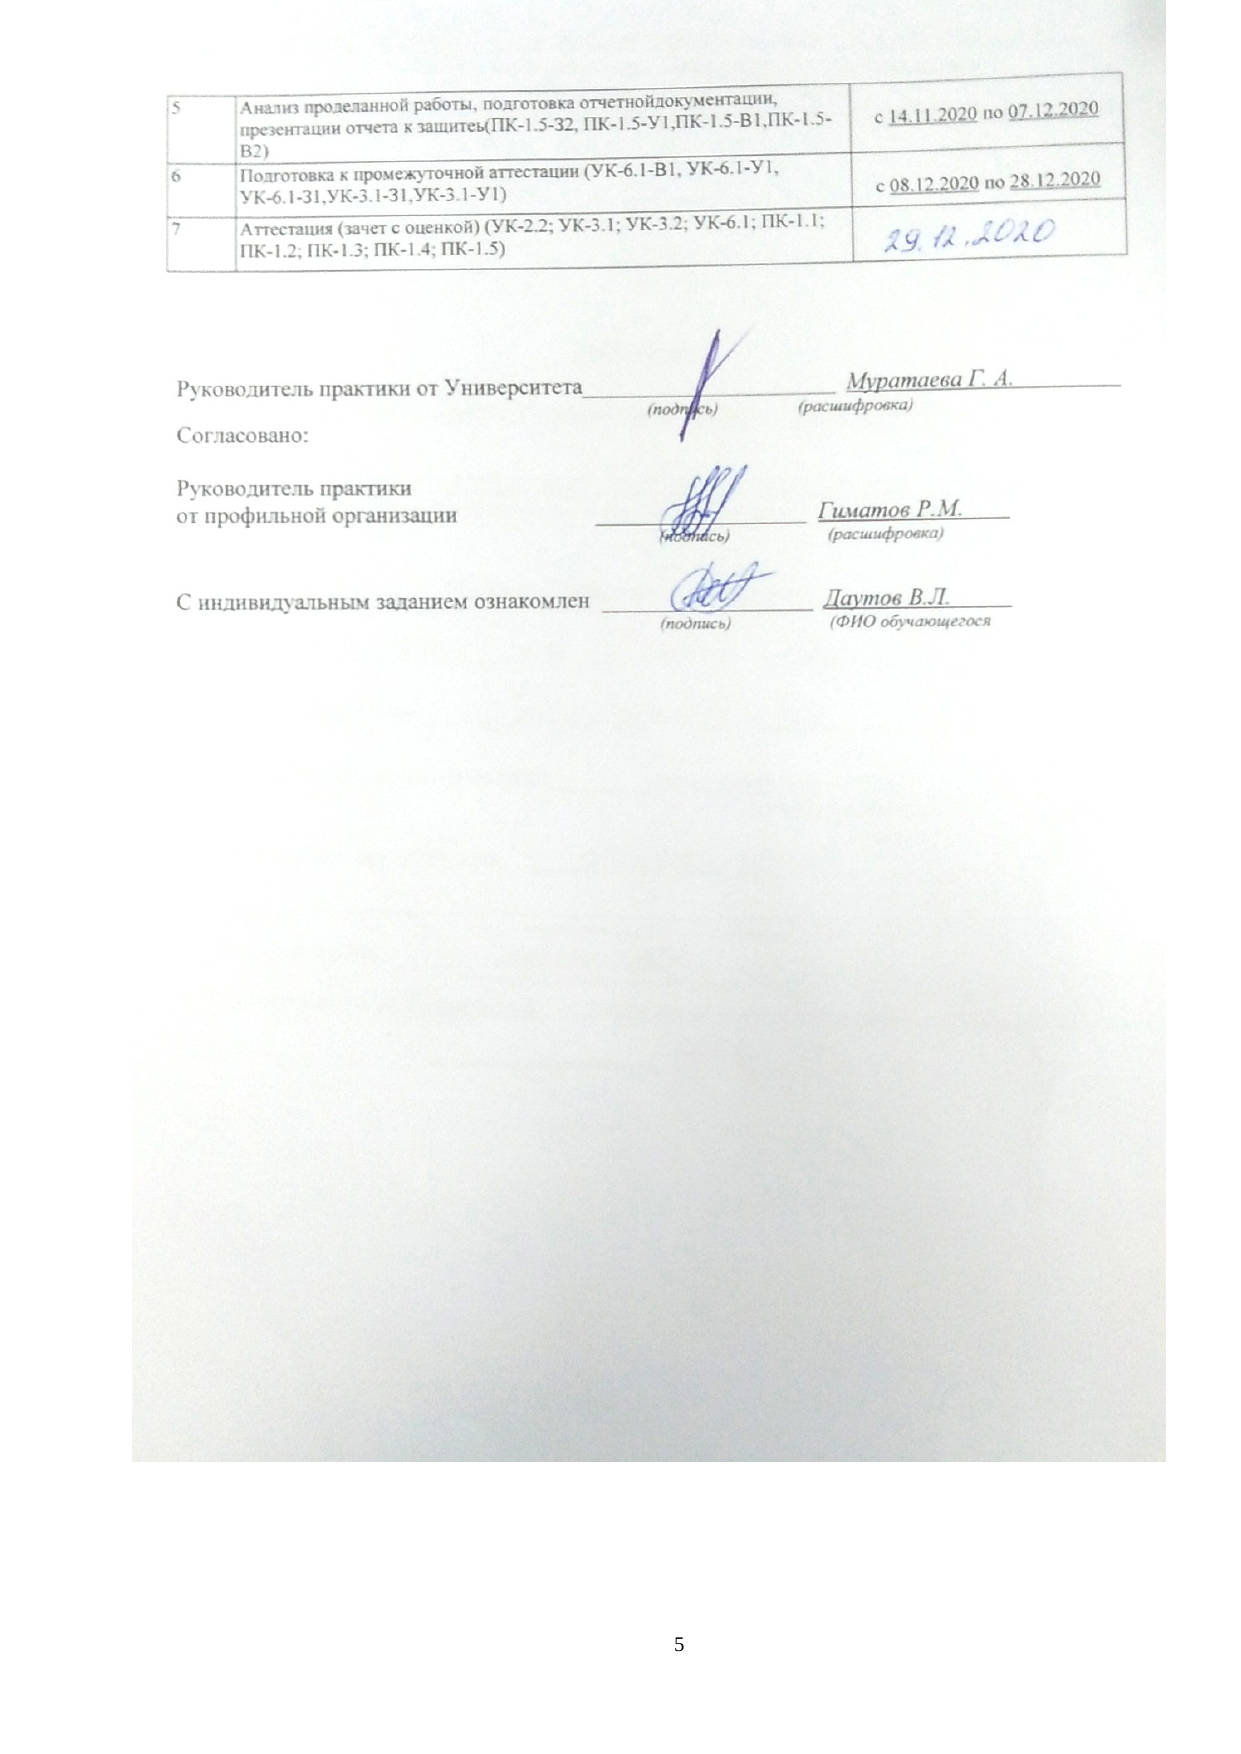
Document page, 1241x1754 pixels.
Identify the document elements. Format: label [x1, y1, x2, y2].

picture [132, 0, 1166, 1462]
